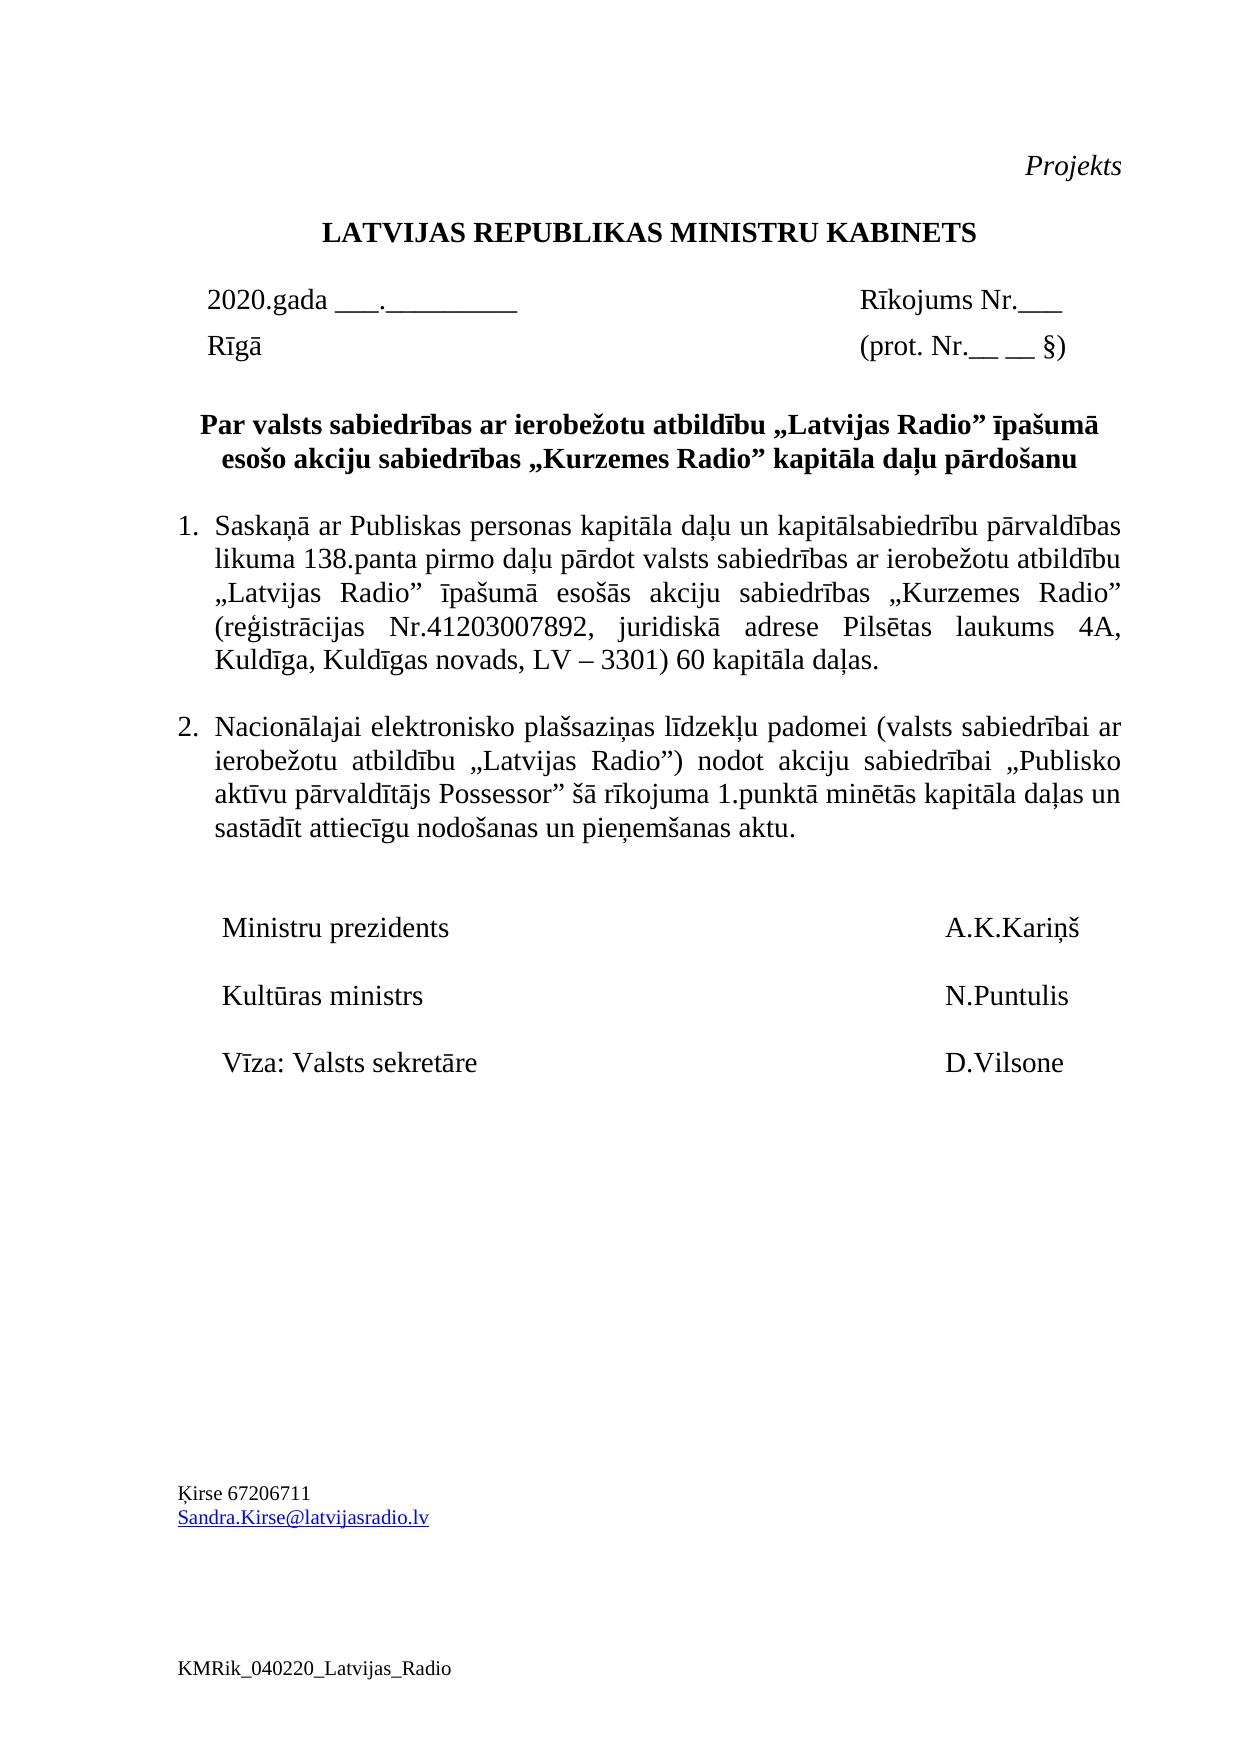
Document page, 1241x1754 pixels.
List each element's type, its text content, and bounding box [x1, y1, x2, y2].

list Saskaņā ar Publiskas personas kapitāla daļu un kapitālsabiedrību pārvaldības likuma 138.panta pirmo daļu pārdot valsts sabiedrības ar ierobežotu atbildību „Latvijas Radio” īpašumā esošās akciju sabiedrības „Kurzemes Radio” (reģistrācijas Nr.41203007892, juridiskā adrese Pilsētas laukums 4A, Kuldīga, Kuldīgas novads, LV – 3301) 60 kapitāla daļas. [177, 508, 1122, 676]
list Nacionālajai elektronisko plašsaziņas līdzekļu padomei (valsts sabiedrībai ar ierobežotu atbildību „Latvijas Radio”) nodot akciju sabiedrībai „Publisko aktīvu pārvaldītājs Possessor” šā rīkojuma 1.punktā minētās kapitāla daļas un sastādīt attiecīgu nodošanas un pieņemšanas aktu. [177, 709, 1122, 843]
text Par valsts sabiedrības ar ierobežotu atbildību „Latvijas Radio” īpašumā esošo akciju sabiedrības „Kurzemes Radio” kapitāla daļu pārdošanu [177, 407, 1122, 474]
text Vīza: Valsts sekretāre D.Vilsone [222, 1045, 1122, 1078]
text Kultūras ministrs N.Puntulis [222, 978, 1122, 1011]
text 2020.gada ___._________ Rīkojums Nr.___ [207, 282, 1122, 315]
text Ministru prezidents A.K.Kariņš [222, 911, 1122, 944]
text LATVIJAS REPUBLIKAS MINISTRU KABINETS [177, 215, 1122, 248]
text Projekts [177, 148, 1122, 181]
text Rīgā (prot. Nr.__ __ §) [207, 328, 1122, 361]
text Sandra.Kirse@latvijasradio.lv [177, 1505, 1122, 1529]
text Ķirse 67206711 [177, 1481, 1122, 1505]
